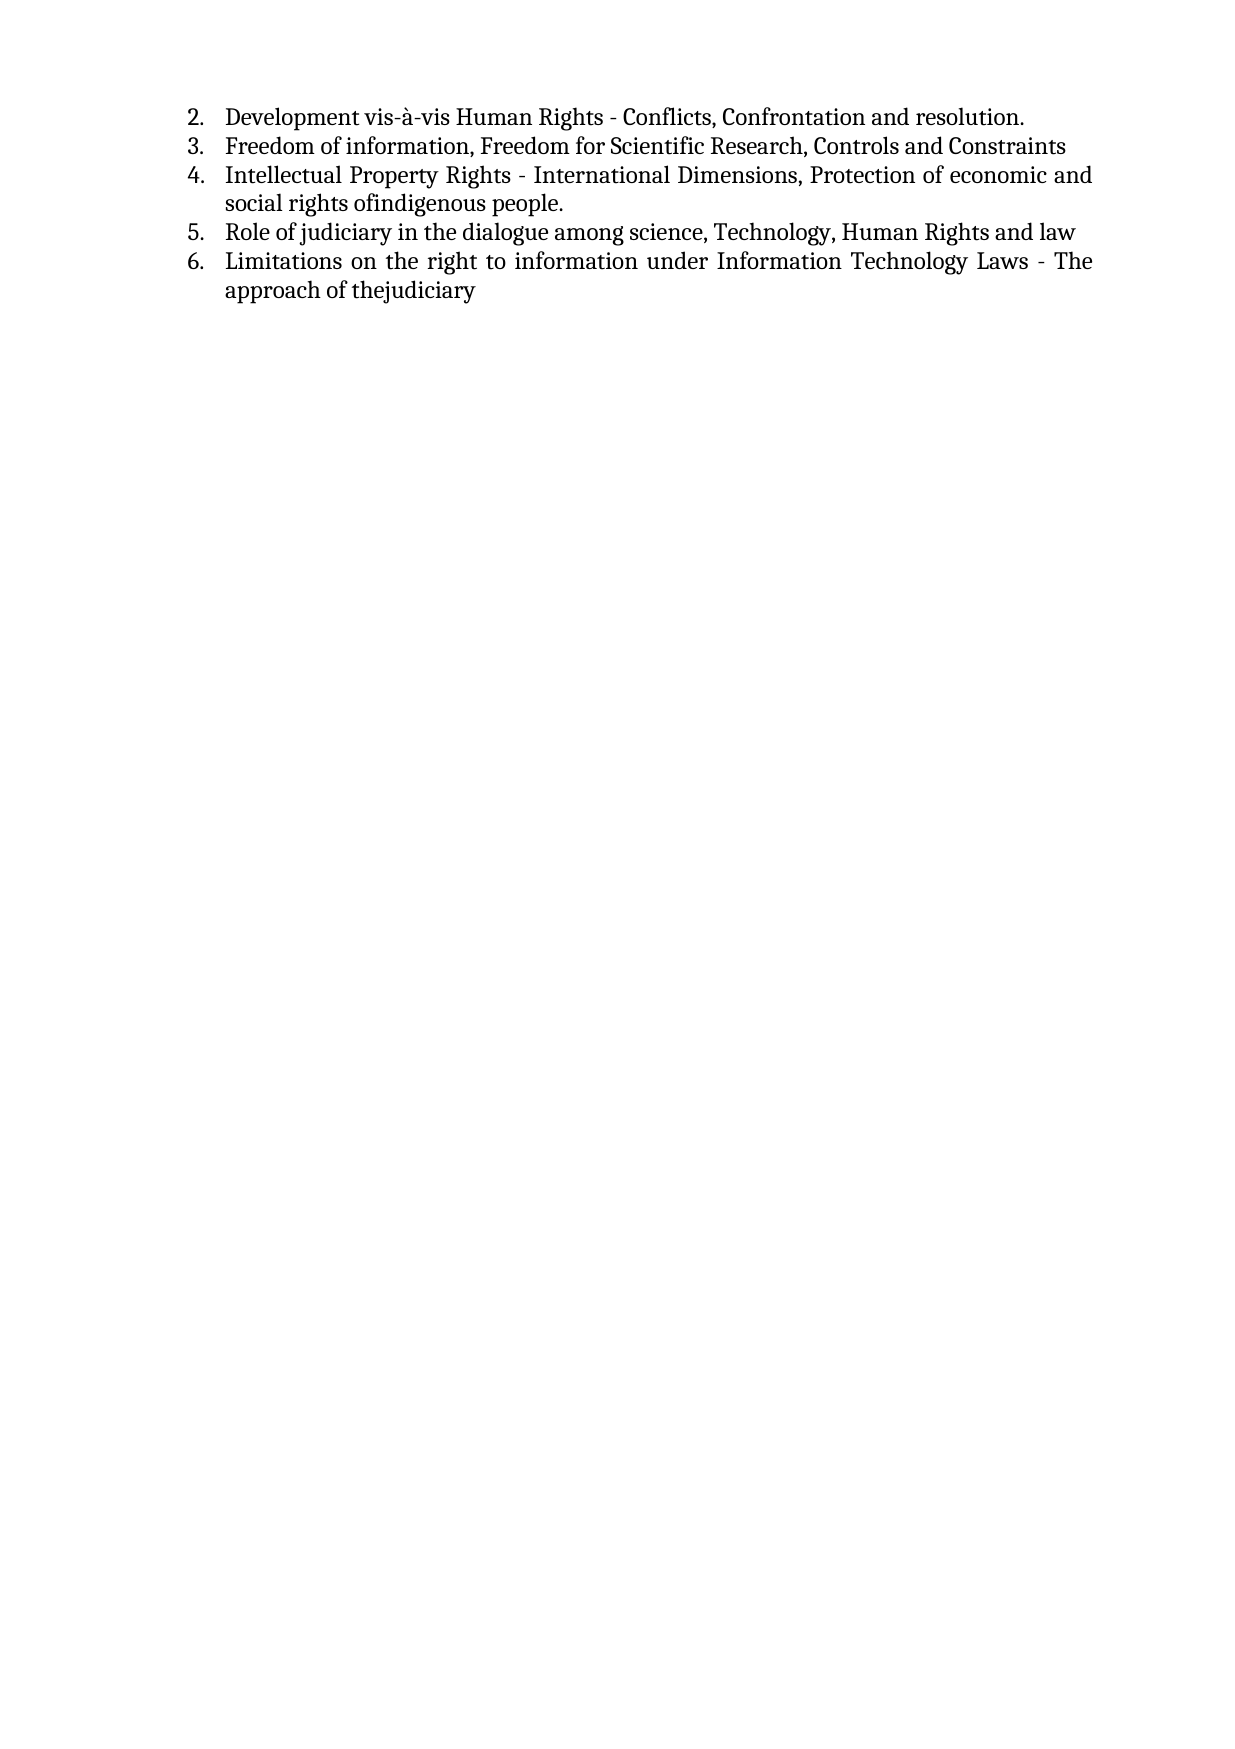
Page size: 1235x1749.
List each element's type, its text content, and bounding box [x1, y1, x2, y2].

list Development vis-à-vis Human Rights - Conflicts, Confrontation and resolution. [187, 103, 1094, 132]
list Limitations on the right to information under Information Technology Laws - The approach of thejudiciary [187, 247, 1094, 304]
list Freedom of information, Freedom for Scientific Research, Controls and Constraints [187, 132, 1094, 161]
list Intellectual Property Rights - International Dimensions, Protection of economic and social rights ofindigenous people. [187, 161, 1094, 218]
list Role of judiciary in the dialogue among science, Technology, Human Rights and law [187, 218, 1094, 247]
